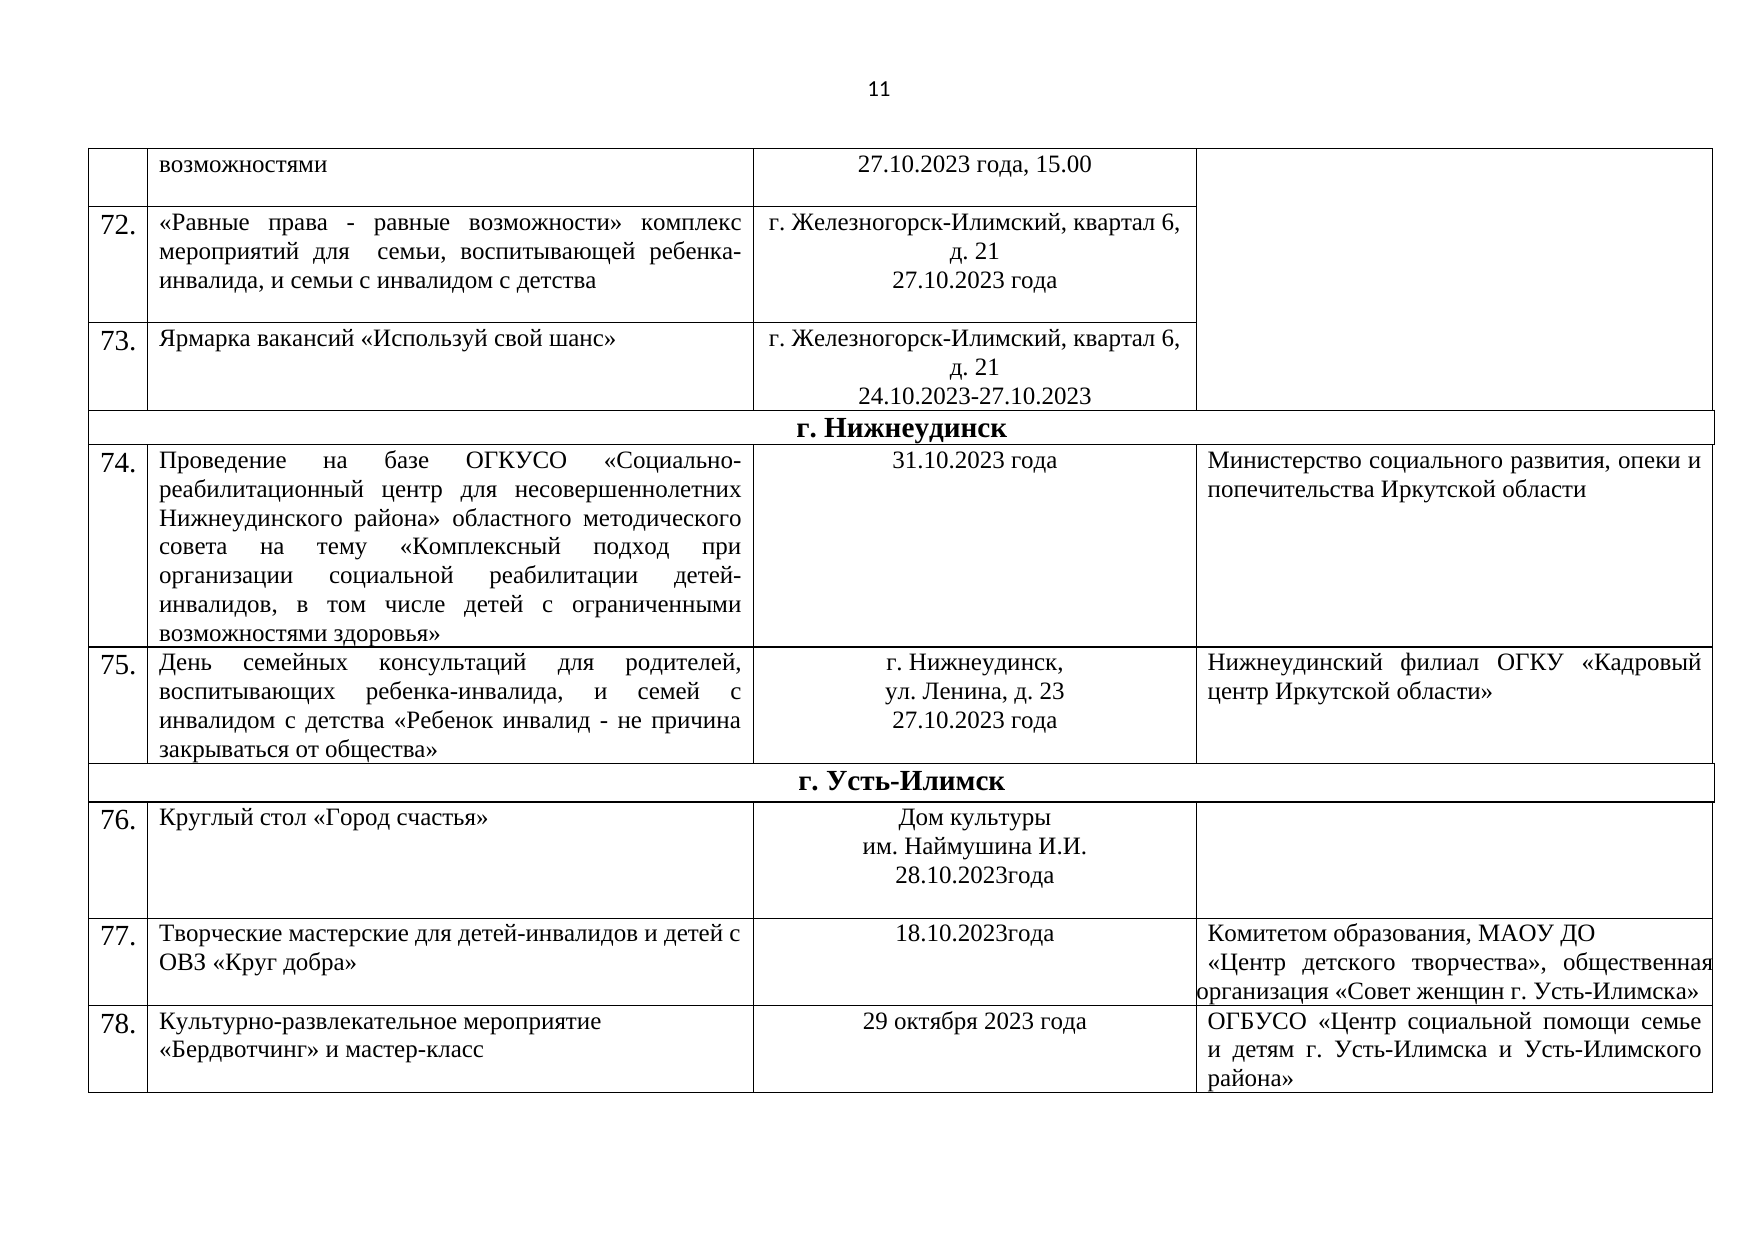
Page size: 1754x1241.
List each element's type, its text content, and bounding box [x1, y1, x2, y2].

table_cell г. Нижнеудинск, ул. Ленина, д. 23 27.10.2023 года [754, 648, 1196, 762]
table_cell 31.10.2023 года [754, 445, 1196, 646]
table_cell г. Усть-Илимск [89, 764, 1714, 801]
table_cell Министерство социального развития, опеки и попечительства Иркутской области [1197, 445, 1712, 646]
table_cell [148, 149, 753, 206]
table_cell [1197, 803, 1712, 917]
table_cell [89, 803, 147, 917]
table_cell [89, 445, 147, 646]
table_cell [89, 919, 147, 1005]
table_cell ОГБУСО «Центр социальной помощи семье и детям г. Усть-Илимска и Усть-Илимского района» [1197, 1006, 1712, 1092]
table_cell Культурно-развлекательное мероприятие «Бердвотчинг» и мастер-класс [148, 1006, 753, 1092]
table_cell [754, 149, 1196, 206]
table_cell Проведение на базе ОГКУСО «Социально-реабилитационный центр для несовершеннолетних Нижнеудинского района» областного методического совета на тему «Комплексный подход при организации социальной реабилитации детей-инвалидов, в том числе детей с ограниченными возможностями здоровья» [148, 445, 753, 646]
table_cell [89, 1006, 147, 1092]
table_cell Комитетом образования, МАОУ ДО «Центр детского творчества», общественная организация «Совет женщин г. Усть-Илимска» [1197, 919, 1712, 1005]
table_cell Дом культуры им. Наймушина И.И. 28.10.2023года [754, 803, 1196, 917]
table_cell Нижнеудинский филиал ОГКУ «Кадровый центр Иркутской области» [1197, 648, 1712, 762]
table_cell Творческие мастерские для детей-инвалидов и детей с ОВЗ «Круг добра» [148, 919, 753, 1005]
table_cell Круглый стол «Город счастья» [148, 803, 753, 917]
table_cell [1197, 149, 1712, 409]
table_cell 18.10.2023года [754, 919, 1196, 1005]
table_cell «Равные права - равные возможности» комплекс мероприятий для семьи, воспитывающей ребенка-инвалида, и семьи с инвалидом с детства [148, 207, 753, 322]
table_cell [89, 207, 147, 322]
table_cell Ярмарка вакансий «Используй свой шанс» [148, 323, 753, 409]
table_cell [89, 149, 147, 206]
table_cell [89, 648, 147, 762]
table_cell г. Нижнеудинск [89, 411, 1714, 444]
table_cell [754, 1006, 1196, 1092]
table_cell г. Железногорск-Илимский, квартал 6, д. 21 24.10.2023-27.10.2023 [754, 323, 1196, 409]
table_cell г. Железногорск-Илимский, квартал 6, д. 21 27.10.2023 года [754, 207, 1196, 322]
table_cell [89, 323, 147, 409]
table_cell День семейных консультаций для родителей, воспитывающих ребенка-инвалида, и семей с инвалидом с детства «Ребенок инвалид - не причина закрываться от общества» [148, 648, 753, 762]
